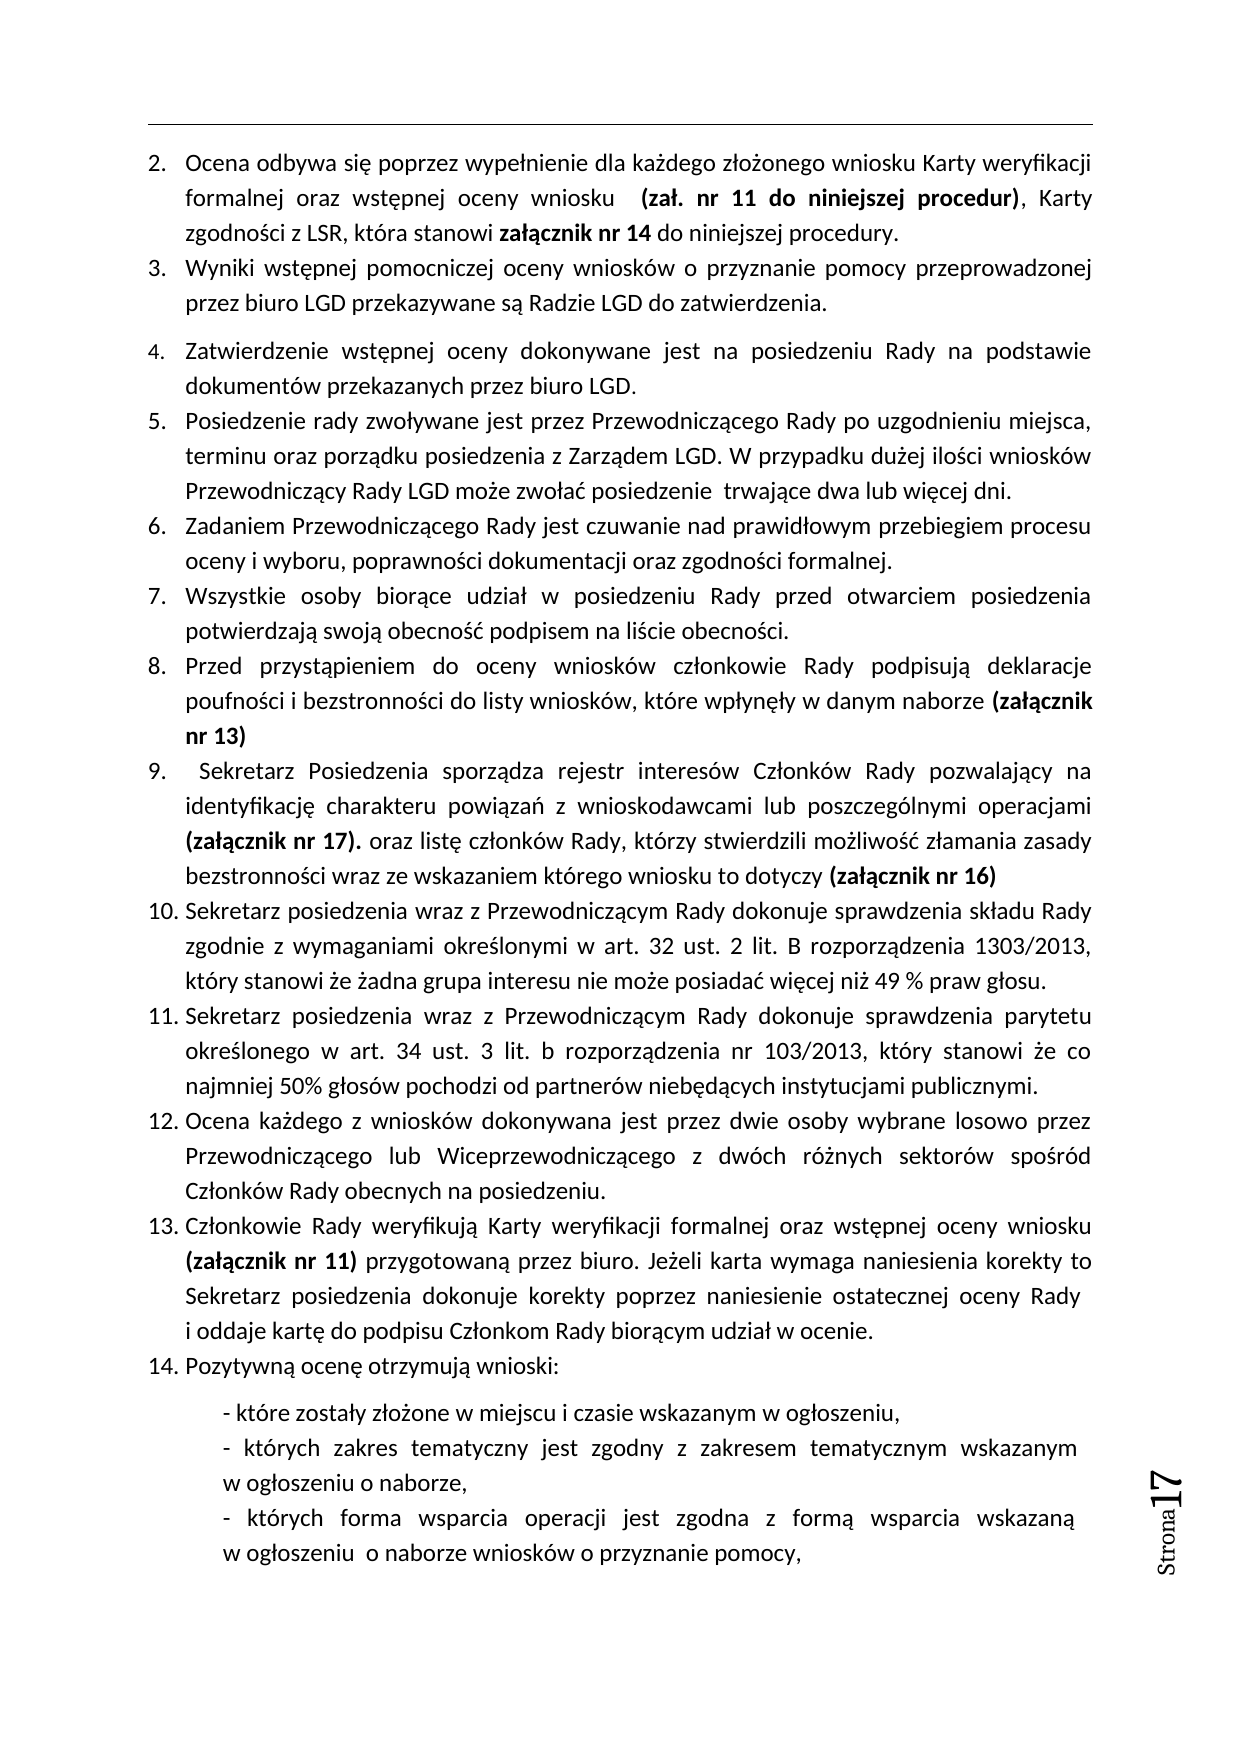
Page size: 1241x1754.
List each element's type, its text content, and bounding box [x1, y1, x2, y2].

list Pozytywną ocenę otrzymują wnioski: [148, 1350, 1093, 1381]
list Sekretarz posiedzenia wraz z Przewodniczącym Rady dokonuje sprawdzenia składu Rady zgodnie z wymaganiami określonymi w art. 32 ust. 2 lit. B rozporządzenia 1303/2013, który stanowi że żadna grupa interesu nie może posiadać więcej niż 49 % praw głosu. [148, 895, 1093, 996]
list Przed przystąpieniem do oceny wniosków członkowie Rady podpisują deklaracje poufności i bezstronności do listy wniosków, które wpłynęły w danym naborze (załącznik nr 13) [148, 650, 1093, 751]
list Wyniki wstępnej pomocniczej oceny wniosków o przyznanie pomocy przeprowadzonej przez biuro LGD przekazywane są Radzie LGD do zatwierdzenia. [148, 253, 1093, 318]
list Członkowie Rady weryfikują Karty weryfikacji formalnej oraz wstępnej oceny wniosku (załącznik nr 11) przygotowaną przez biuro. Jeżeli karta wymaga naniesienia korekty to Sekretarz posiedzenia dokonuje korekty poprzez naniesienie ostatecznej oceny Rady i oddaje kartę do podpisu Członkom Rady biorącym udział w ocenie. [148, 1210, 1093, 1346]
text - których forma wsparcia operacji jest zgodna z formą wsparcia wskazaną w ogłoszeniu o naborze wniosków o przyznanie pomocy, [223, 1503, 1093, 1568]
list Wszystkie osoby biorące udział w posiedzeniu Rady przed otwarciem posiedzenia potwierdzają swoją obecność podpisem na liście obecności. [148, 580, 1093, 646]
text - których zakres tematyczny jest zgodny z zakresem tematycznym wskazanym w ogłoszeniu o naborze, [223, 1433, 1093, 1498]
list Ocena odbywa się poprzez wypełnienie dla każdego złożonego wniosku Karty weryfikacji formalnej oraz wstępnej oceny wniosku (zał. nr 11 do niniejszej procedur), Karty zgodności z LSR, która stanowi załącznik nr 14 do niniejszej procedury. [148, 148, 1093, 248]
list Zadaniem Przewodniczącego Rady jest czuwanie nad prawidłowym przebiegiem procesu oceny i wyboru, poprawności dokumentacji oraz zgodności formalnej. [148, 510, 1093, 576]
text - które zostały złożone w miejscu i czasie wskazanym w ogłoszeniu, [223, 1398, 1093, 1428]
list Sekretarz posiedzenia wraz z Przewodniczącym Rady dokonuje sprawdzenia parytetu określonego w art. 34 ust. 3 lit. b rozporządzenia nr 103/2013, który stanowi że co najmniej 50% głosów pochodzi od partnerów niebędących instytucjami publicznymi. [148, 1000, 1093, 1101]
list Zatwierdzenie wstępnej oceny dokonywane jest na posiedzeniu Rady na podstawie dokumentów przekazanych przez biuro LGD. [148, 335, 1093, 401]
list Ocena każdego z wniosków dokonywana jest przez dwie osoby wybrane losowo przez Przewodniczącego lub Wiceprzewodniczącego z dwóch różnych sektorów spośród Członków Rady obecnych na posiedzeniu. [148, 1105, 1093, 1206]
list Sekretarz Posiedzenia sporządza rejestr interesów Członków Rady pozwalający na identyfikację charakteru powiązań z wnioskodawcami lub poszczególnymi operacjami (załącznik nr 17). oraz listę członków Rady, którzy stwierdzili możliwość złamania zasady bezstronności wraz ze wskazaniem którego wniosku to dotyczy (załącznik nr 16) [148, 755, 1093, 891]
list Posiedzenie rady zwoływane jest przez Przewodniczącego Rady po uzgodnieniu miejsca, terminu oraz porządku posiedzenia z Zarządem LGD. W przypadku dużej ilości wniosków Przewodniczący Rady LGD może zwołać posiedzenie trwające dwa lub więcej dni. [148, 405, 1093, 506]
